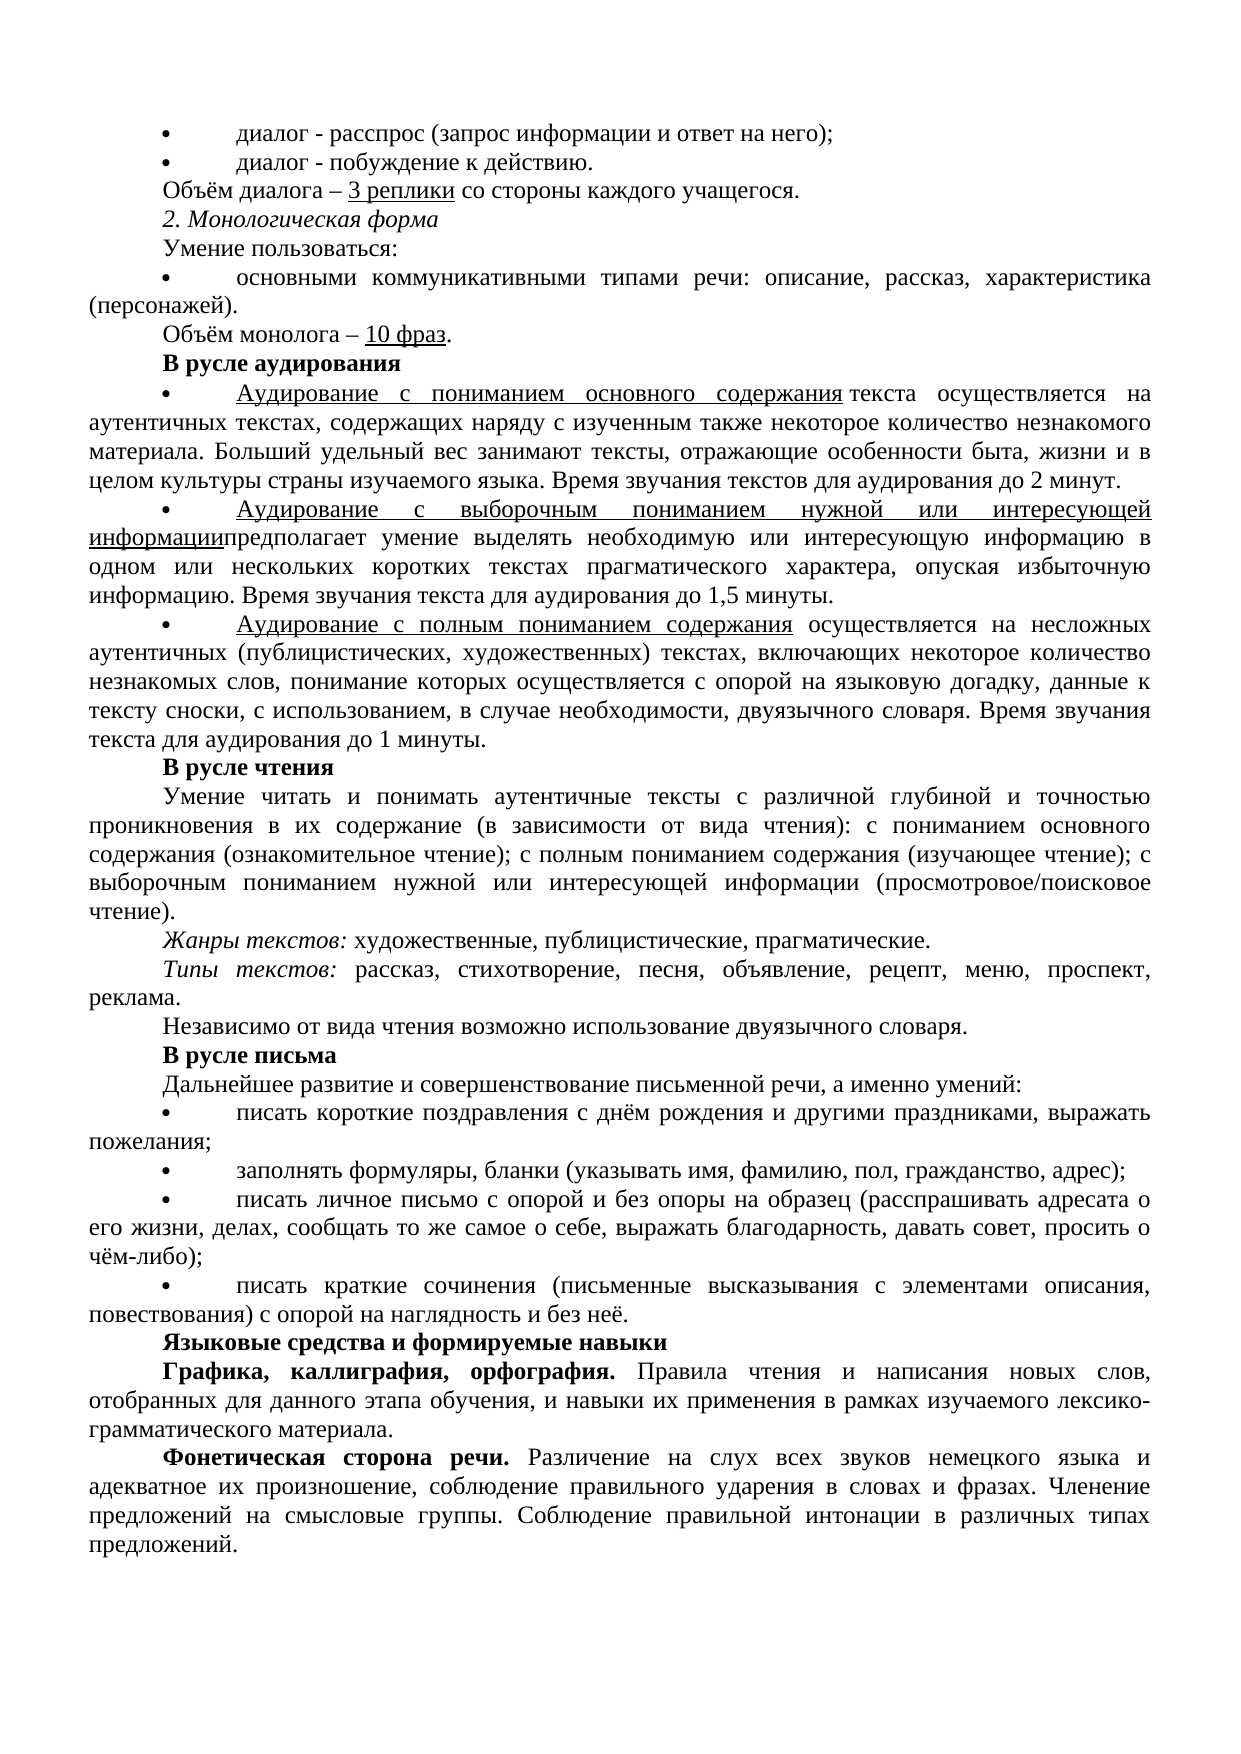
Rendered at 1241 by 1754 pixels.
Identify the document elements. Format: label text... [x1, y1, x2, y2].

text Объём диалога – 3 реплики со стороны каждого учащегося. [89, 176, 1152, 204]
text Языковые средства и формируемые навыки [89, 1327, 1152, 1356]
list основными коммуникативными типами речи: описание, рассказ, характеристика (персонажей). [89, 262, 1152, 319]
list заполнять формуляры, бланки (указывать имя, фамилию, пол, гражданство, адрес); [89, 1155, 1152, 1184]
list писать короткие поздравления с днём рождения и другими праздниками, выражать пожелания; [89, 1097, 1152, 1155]
text В русле аудирования [89, 348, 1152, 377]
list диалог - побуждение к действию. [89, 147, 1152, 176]
list Аудирование с пониманием основного содержания текста осуществляется на аутентичных текстах, содержащих наряду с изученным также некоторое количество незнакомого материала. Больший удельный вес занимают тексты, отражающие особенности быта, жизни и в целом культуры страны изучаемого языка. Время звучания текстов для аудирования до 2 минут. [89, 377, 1152, 494]
list писать личное письмо с опорой и без опоры на образец (расспрашивать адресата о его жизни, делах, сообщать то же самое о себе, выражать благодарность, давать совет, просить о чём-либо); [89, 1184, 1152, 1270]
text Типы текстов: рассказ, стихотворение, песня, объявление, рецепт, меню, проспект, реклама. [89, 954, 1152, 1011]
text Фонетическая сторона речи. Различение на слух всех звуков немецкого языка и адекватное их произношение, соблюдение правильного ударения в словах и фразах. Членение предложений на смысловые группы. Соблюдение правильной интонации в различных типах предложений. [89, 1442, 1152, 1557]
text Независимо от вида чтения возможно использование двуязычного словаря. [89, 1011, 1152, 1040]
text В русле чтения [89, 752, 1152, 781]
list Аудирование с выборочным пониманием нужной или интересующей информациипредполагает умение выделять необходимую или интересующую информацию в одном или нескольких коротких текстах прагматического характера, опуская избыточную информацию. Время звучания текста для аудирования до 1,5 минуты. [89, 494, 1152, 609]
list диалог - расспрос (запрос информации и ответ на него); [89, 118, 1152, 147]
text 2. Монологическая форма [89, 204, 1152, 233]
text Умение читать и понимать аутентичные тексты с различной глубиной и точностью проникновения в их содержание (в зависимости от вида чтения): с пониманием основного содержания (ознакомительное чтение); с полным пониманием содержания (изучающее чтение); с выборочным пониманием нужной или интересующей информации (просмотровое/поисковое чтение). [89, 781, 1152, 925]
list писать краткие сочинения (письменные высказывания с элементами описания, повествования) с опорой на наглядность и без неё. [89, 1270, 1152, 1327]
text Умение пользоваться: [89, 233, 1152, 262]
text Объём монолога – 10 фраз. [89, 319, 1152, 348]
text Дальнейшее развитие и совершенствование письменной речи, а именно умений: [89, 1069, 1152, 1097]
text В русле письма [89, 1040, 1152, 1069]
text Жанры текстов: художественные, публицистические, прагматические. [89, 925, 1152, 954]
list Аудирование с полным пониманием содержания осуществляется на несложных аутентичных (публицистических, художественных) текстах, включающих некоторое количество незнакомых слов, понимание которых осуществляется с опорой на языковую догадку, данные к тексту сноски, с использованием, в случае необходимости, двуязычного словаря. Время звучания текста для аудирования до 1 минуты. [89, 609, 1152, 752]
text Графика, каллиграфия, орфография. Правила чтения и написания новых слов, отобранных для данного этапа обучения, и навыки их применения в рамках изучаемого лексико-грамматического материала. [89, 1356, 1152, 1442]
